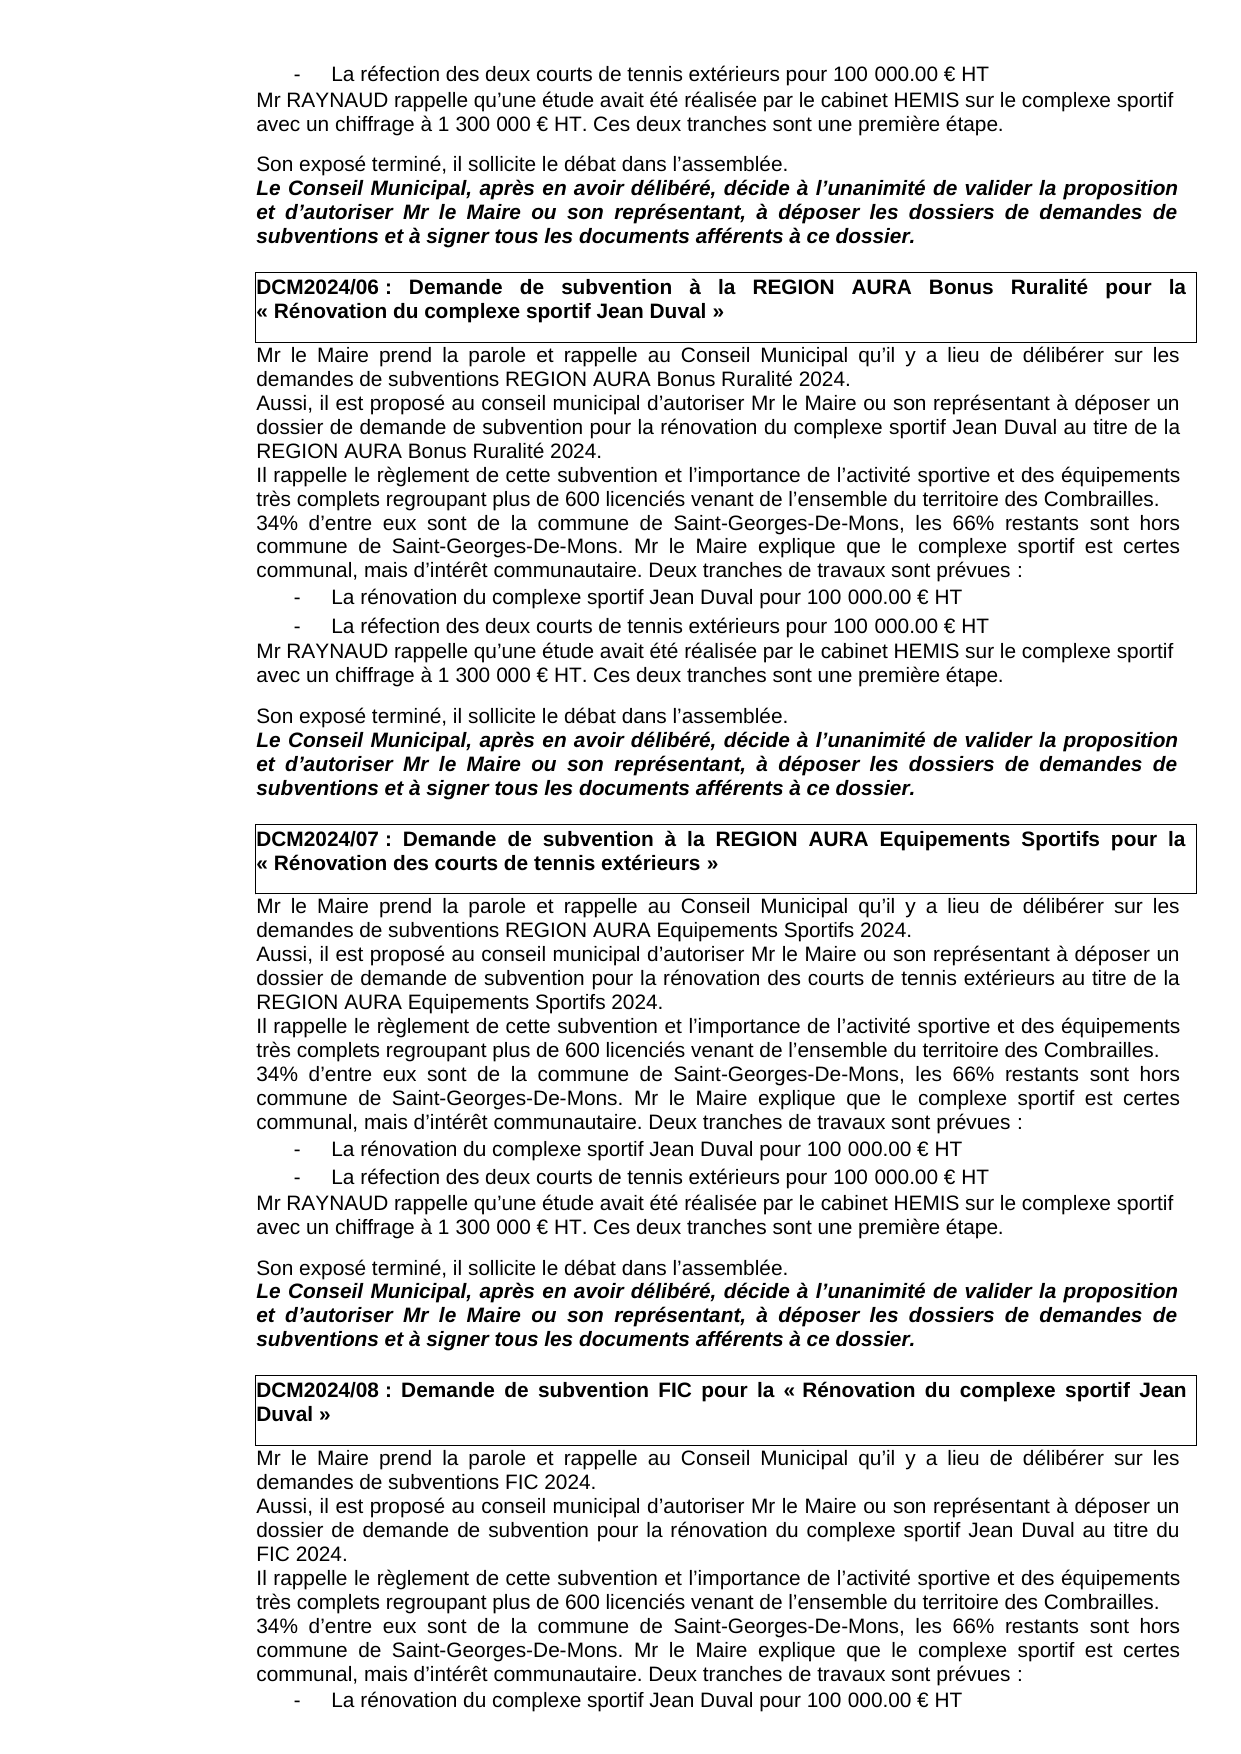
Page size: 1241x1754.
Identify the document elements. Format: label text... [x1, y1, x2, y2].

list La rénovation du complexe sportif Jean Duval pour 100 000.00 € HT [294, 582, 1181, 611]
text Aussi, il est proposé au conseil municipal d’autoriser Mr le Maire ou son représentant à déposer un dossier de demande de subvention pour la rénovation des courts de tennis extérieurs au titre de la REGION AURA Equipements Sportifs 2024. [256, 942, 1181, 1014]
list La rénovation du complexe sportif Jean Duval pour 100 000.00 € HT [294, 1686, 1181, 1714]
list La réfection des deux courts de tennis extérieurs pour 100 000.00 € HT [294, 59, 1181, 87]
text Aussi, il est proposé au conseil municipal d’autoriser Mr le Maire ou son représentant à déposer un dossier de demande de subvention pour la rénovation du complexe sportif Jean Duval au titre de la REGION AURA Bonus Ruralité 2024. [256, 391, 1181, 462]
text Mr le Maire prend la parole et rappelle au Conseil Municipal qu’il y a lieu de délibérer sur les demandes de subventions REGION AURA Bonus Ruralité 2024. [256, 343, 1181, 391]
text Son exposé terminé, il sollicite le débat dans l’assemblée. [256, 152, 1181, 176]
list DCM2024/08 : Demande de subvention FIC pour la « Rénovation du complexe sportif Jean Duval » [256, 1376, 1196, 1445]
text Son exposé terminé, il sollicite le débat dans l’assemblée. [256, 1255, 1181, 1279]
list La rénovation du complexe sportif Jean Duval pour 100 000.00 € HT [294, 1134, 1181, 1162]
list DCM2024/06 : Demande de subvention à la REGION AURA Bonus Ruralité pour la « Rénovation du complexe sportif Jean Duval » [256, 273, 1196, 342]
text Mr le Maire prend la parole et rappelle au Conseil Municipal qu’il y a lieu de délibérer sur les demandes de subventions FIC 2024. [256, 1446, 1181, 1494]
list La réfection des deux courts de tennis extérieurs pour 100 000.00 € HT [294, 1162, 1181, 1191]
text Aussi, il est proposé au conseil municipal d’autoriser Mr le Maire ou son représentant à déposer un dossier de demande de subvention pour la rénovation du complexe sportif Jean Duval au titre du FIC 2024. [256, 1494, 1181, 1566]
list La réfection des deux courts de tennis extérieurs pour 100 000.00 € HT [294, 611, 1181, 639]
list DCM2024/07 : Demande de subvention à la REGION AURA Equipements Sportifs pour la « Rénovation des courts de tennis extérieurs » [256, 825, 1196, 893]
text Son exposé terminé, il sollicite le débat dans l’assemblée. [256, 704, 1181, 728]
text Mr le Maire prend la parole et rappelle au Conseil Municipal qu’il y a lieu de délibérer sur les demandes de subventions REGION AURA Equipements Sportifs 2024. [256, 894, 1181, 942]
